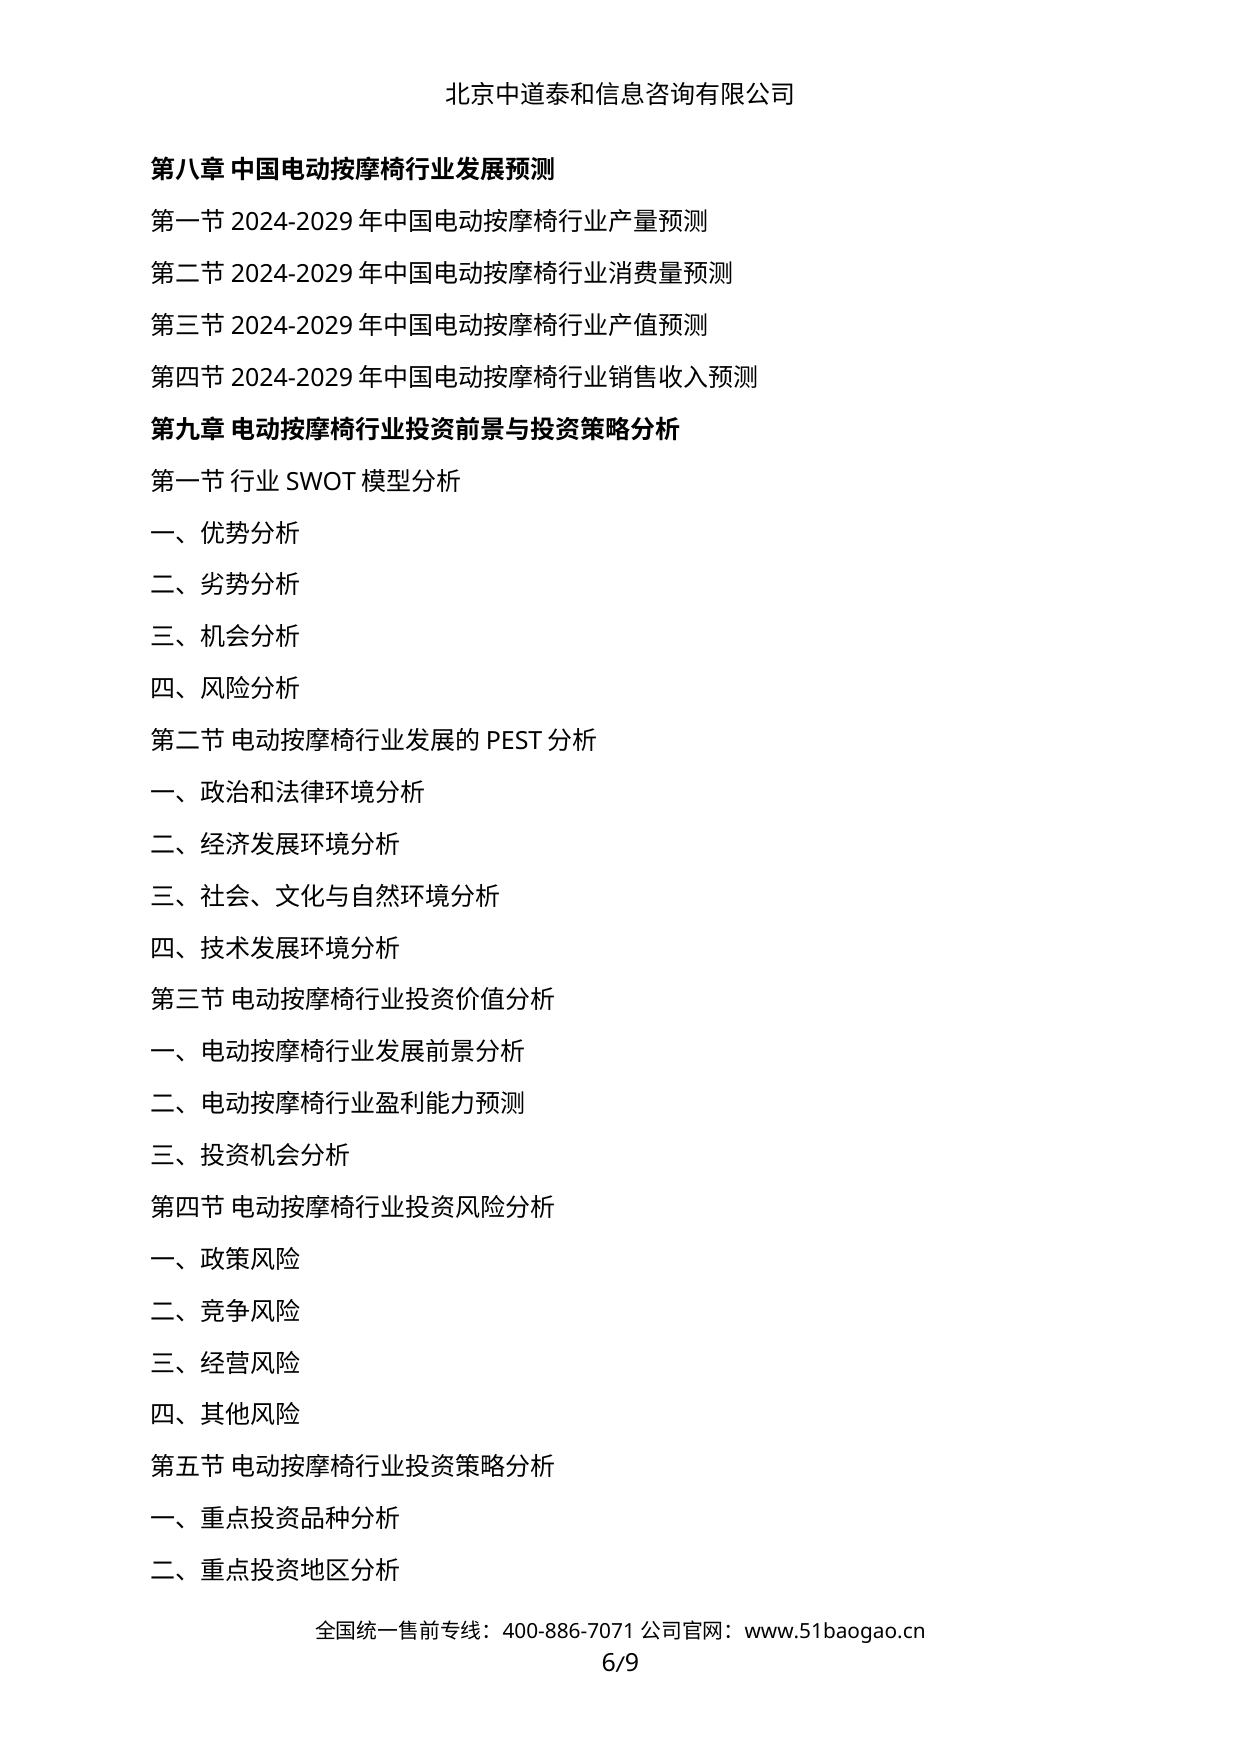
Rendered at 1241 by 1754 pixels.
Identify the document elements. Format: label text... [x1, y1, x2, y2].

text 第五节 电动按摩椅行业投资策略分析 [150, 1447, 1090, 1483]
text 二、经济发展环境分析 [150, 824, 1090, 861]
text 二、电动按摩椅行业盈利能力预测 [150, 1084, 1090, 1120]
text 第八章 中国电动按摩椅行业发展预测 [150, 150, 1090, 186]
text 一、电动按摩椅行业发展前景分析 [150, 1032, 1090, 1068]
text 第四节 电动按摩椅行业投资风险分析 [150, 1187, 1090, 1224]
text 一、政治和法律环境分析 [150, 772, 1090, 809]
text 一、重点投资品种分析 [150, 1499, 1090, 1535]
text 二、重点投资地区分析 [150, 1551, 1090, 1587]
text 三、投资机会分析 [150, 1136, 1090, 1172]
text 四、风险分析 [150, 669, 1090, 705]
text 三、社会、文化与自然环境分析 [150, 876, 1090, 912]
text 一、政策风险 [150, 1239, 1090, 1276]
text 第一节 行业SWOT模型分析 [150, 461, 1090, 497]
text 第九章 电动按摩椅行业投资前景与投资策略分析 [150, 409, 1090, 446]
text 二、竞争风险 [150, 1291, 1090, 1327]
text 三、经营风险 [150, 1343, 1090, 1379]
text 第三节 电动按摩椅行业投资价值分析 [150, 980, 1090, 1016]
text 三、机会分析 [150, 617, 1090, 653]
text 二、劣势分析 [150, 565, 1090, 601]
text 第三节 2024-2029年中国电动按摩椅行业产值预测 [150, 306, 1090, 342]
text 四、其他风险 [150, 1395, 1090, 1431]
text 第四节 2024-2029年中国电动按摩椅行业销售收入预测 [150, 357, 1090, 394]
text 一、优势分析 [150, 513, 1090, 549]
text 四、技术发展环境分析 [150, 928, 1090, 964]
text 第一节 2024-2029年中国电动按摩椅行业产量预测 [150, 202, 1090, 238]
text 第二节 电动按摩椅行业发展的PEST分析 [150, 721, 1090, 757]
text 第二节 2024-2029年中国电动按摩椅行业消费量预测 [150, 254, 1090, 290]
